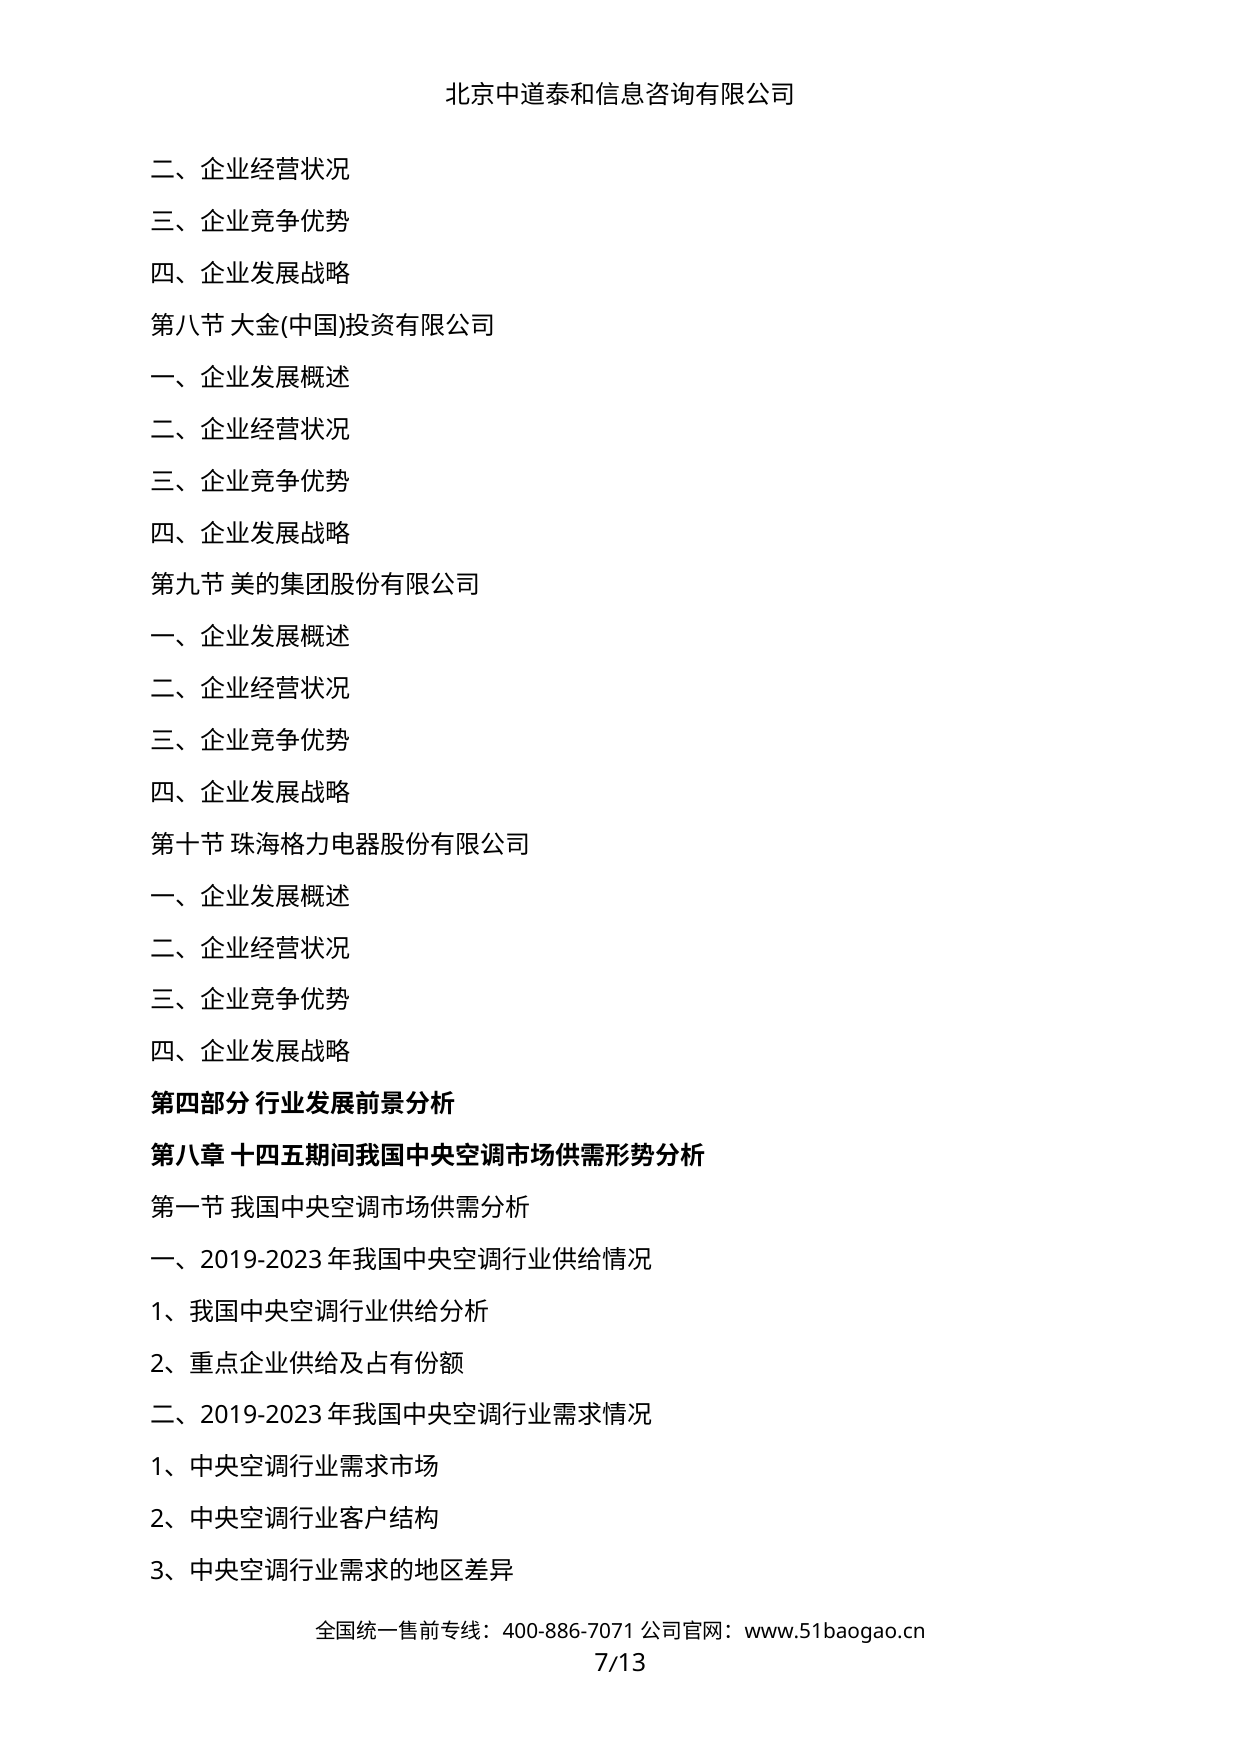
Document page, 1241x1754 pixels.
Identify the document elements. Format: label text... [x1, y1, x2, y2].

text 二、企业经营状况 [150, 928, 1090, 964]
text 四、企业发展战略 [150, 772, 1090, 809]
text 第八节 大金(中国)投资有限公司 [150, 306, 1090, 342]
text 第一节 我国中央空调市场供需分析 [150, 1187, 1090, 1224]
text 一、企业发展概述 [150, 357, 1090, 394]
text 一、企业发展概述 [150, 617, 1090, 653]
text 二、企业经营状况 [150, 150, 1090, 186]
text 1、我国中央空调行业供给分析 [150, 1291, 1090, 1327]
text 三、企业竞争优势 [150, 980, 1090, 1016]
text 第九节 美的集团股份有限公司 [150, 565, 1090, 601]
text 四、企业发展战略 [150, 1032, 1090, 1068]
text 第十节 珠海格力电器股份有限公司 [150, 824, 1090, 861]
text 2、重点企业供给及占有份额 [150, 1343, 1090, 1379]
text 第四部分 行业发展前景分析 [150, 1084, 1090, 1120]
text 一、企业发展概述 [150, 876, 1090, 912]
text 一、2019-2023年我国中央空调行业供给情况 [150, 1239, 1090, 1276]
text 二、企业经营状况 [150, 409, 1090, 446]
text 1、中央空调行业需求市场 [150, 1447, 1090, 1483]
text 二、2019-2023年我国中央空调行业需求情况 [150, 1395, 1090, 1431]
text 第八章 十四五期间我国中央空调市场供需形势分析 [150, 1136, 1090, 1172]
text 四、企业发展战略 [150, 254, 1090, 290]
text 3、中央空调行业需求的地区差异 [150, 1551, 1090, 1587]
text 三、企业竞争优势 [150, 461, 1090, 497]
text 四、企业发展战略 [150, 513, 1090, 549]
text 三、企业竞争优势 [150, 721, 1090, 757]
text 二、企业经营状况 [150, 669, 1090, 705]
text 2、中央空调行业客户结构 [150, 1499, 1090, 1535]
text 三、企业竞争优势 [150, 202, 1090, 238]
